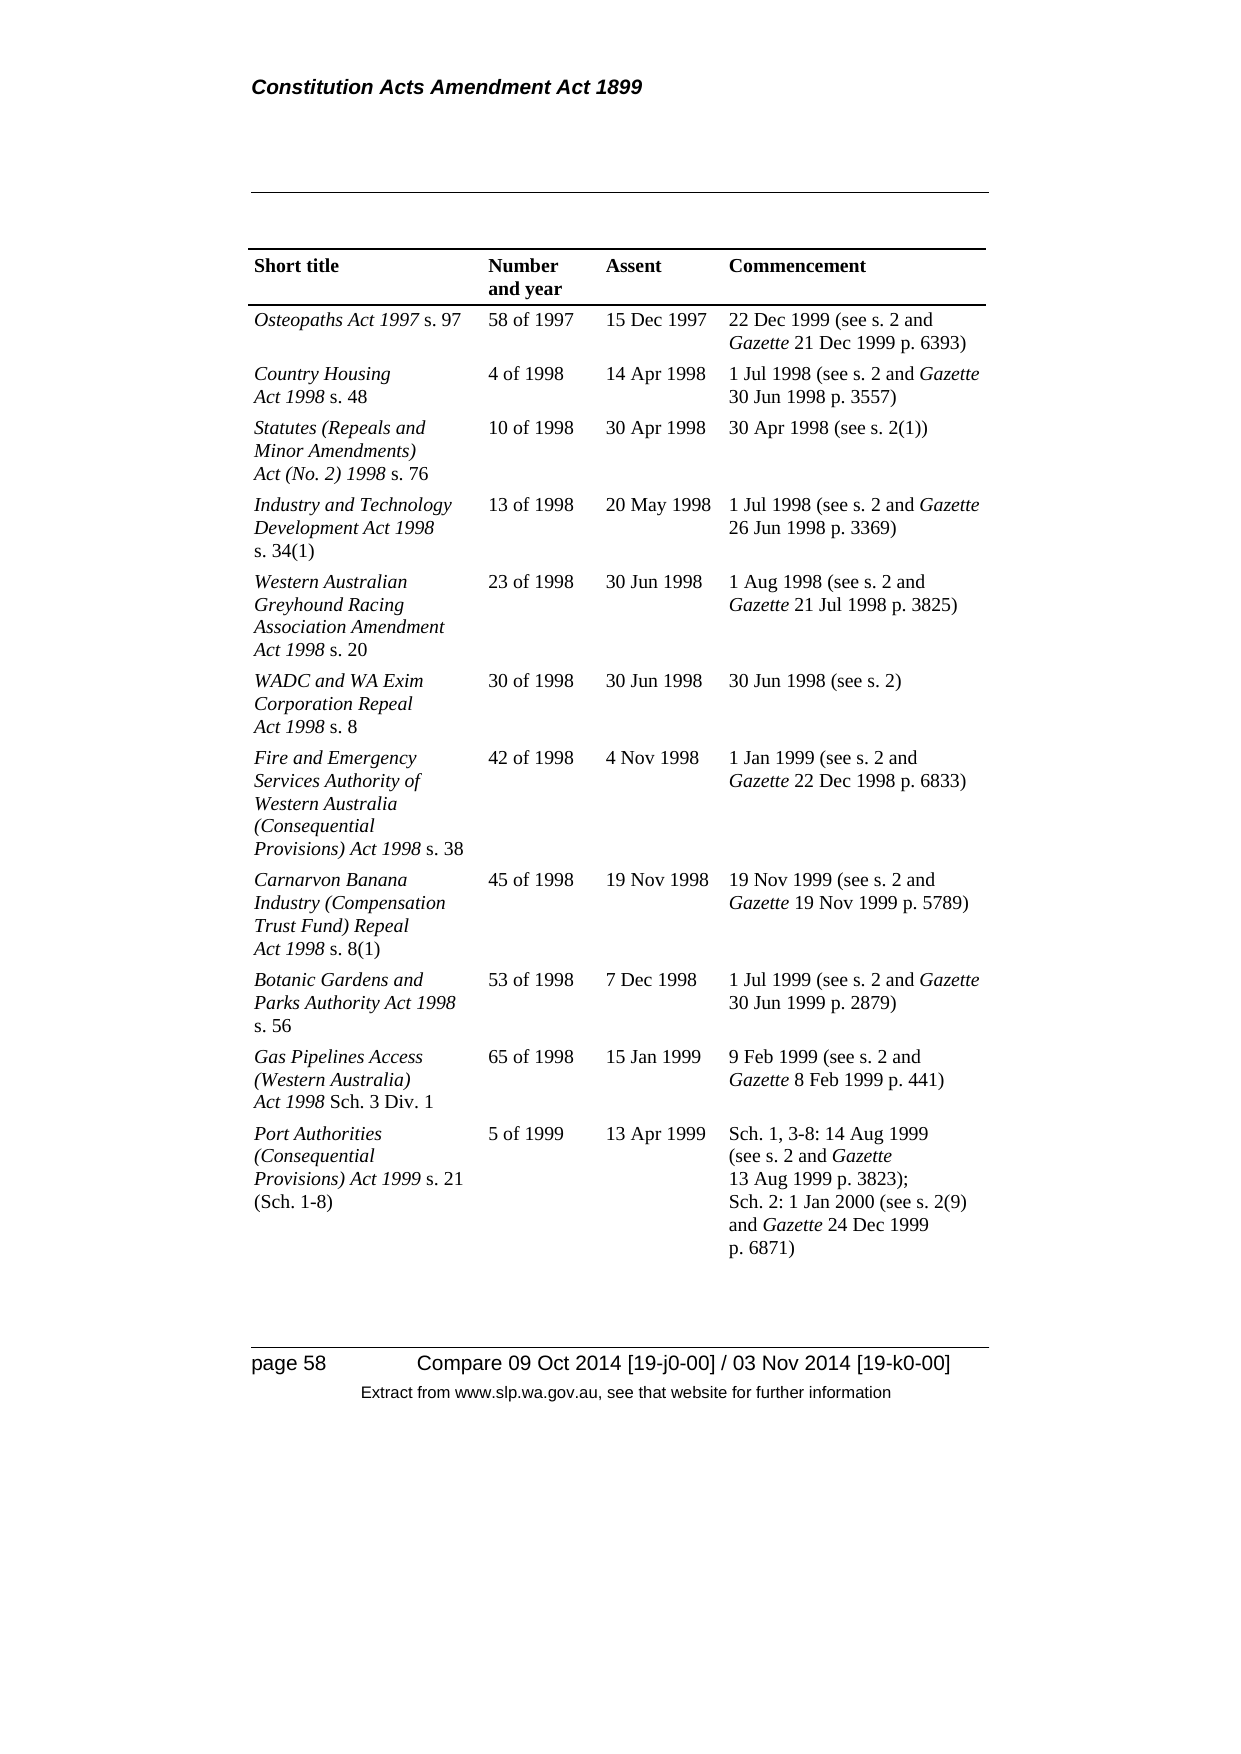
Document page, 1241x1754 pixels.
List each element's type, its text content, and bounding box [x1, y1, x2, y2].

table_cell 30 Jun 1998 (see s. 2) [723, 665, 986, 742]
table_cell 30 Jun 1998 [600, 665, 723, 742]
table_cell Statutes (Repeals and Minor Amendments) Act (No. 2) 1998 s. 76 [248, 412, 482, 489]
table_cell Fire and Emergency Services Authority of (Consequential Provisions) Act 1998 s. 38 [248, 742, 482, 864]
table_cell Port Authorities (Consequential Provisions) Act 1999 s. 21 (Sch. 1-8) [248, 1118, 482, 1263]
table_cell 30 Apr 1998 [600, 412, 723, 489]
table_cell 1 Jul 1998 (see s. 2 and Gazette 26 Jun 1998 p. 3369) [723, 489, 986, 566]
table_cell Sch. 1, 3-8: 14 Aug 1999 (see s. 2 and Gazette 13 Aug 1999 p. 3823); Sch. 2: 1 Jan 2000 (see s. 2(9) and Gazette 24 Dec 1999 p. 6871) [723, 1118, 986, 1263]
table_header Number and year [482, 250, 600, 304]
table_cell WADC and WA Exim Corporation Repeal Act 1998 s. 8 [248, 665, 482, 742]
table_cell 23 of 1998 [482, 566, 600, 665]
table_cell 15 Jan 1999 [600, 1041, 723, 1117]
table_cell 30 Apr 1998 (see s. 2(1)) [723, 412, 986, 489]
table_cell 10 of 1998 [482, 412, 600, 489]
table_cell 58 of 1997 [482, 306, 600, 358]
table_cell Gas Pipelines Access () Act 1998 Sch. 3 Div. 1 [248, 1041, 482, 1117]
table_cell 13 of 1998 [482, 489, 600, 566]
table_header Assent [600, 250, 723, 304]
table_cell 22 Dec 1999 (see s. 2 and Gazette 21 Dec 1999 p. 6393) [723, 306, 986, 358]
table_cell Western Australian Greyhound Racing Association Amendment Act 1998 s. 20 [248, 566, 482, 665]
table_cell 1 Aug 1998 (see s. 2 and Gazette 21 Jul 1998 p. 3825) [723, 566, 986, 665]
table_header Commencement [723, 250, 986, 304]
table_cell 13 Apr 1999 [600, 1118, 723, 1263]
table_cell 19 Nov 1998 [600, 864, 723, 964]
table_cell Industry and Technology Development Act 1998 s. 34(1) [248, 489, 482, 566]
table_cell 30 Jun 1998 [600, 566, 723, 665]
table_cell 30 of 1998 [482, 665, 600, 742]
table_cell 19 Nov 1999 (see s. 2 and Gazette 19 Nov 1999 p. 5789) [723, 864, 986, 964]
table_cell 9 Feb 1999 (see s. 2 and Gazette 8 Feb 1999 p. 441) [723, 1041, 986, 1117]
table_cell 53 of 1998 [482, 964, 600, 1041]
table_cell 1 Jul 1999 (see s. 2 and Gazette 30 Jun 1999 p. 2879) [723, 964, 986, 1041]
table_cell Country Housing Act 1998 s. 48 [248, 358, 482, 412]
table_cell 7 Dec 1998 [600, 964, 723, 1041]
table_cell Botanic Gardens and Parks Authority Act 1998 s. 56 [248, 964, 482, 1041]
table_cell Osteopaths Act 1997 s. 97 [248, 306, 482, 358]
table_cell 4 of 1998 [482, 358, 600, 412]
table_cell 20 May 1998 [600, 489, 723, 566]
table_cell 45 of 1998 [482, 864, 600, 964]
table_cell 1 Jul 1998 (see s. 2 and Gazette 30 Jun 1998 p. 3557) [723, 358, 986, 412]
table_cell 4 Nov 1998 [600, 742, 723, 864]
table_cell 65 of 1998 [482, 1041, 600, 1117]
table_cell 5 of 1999 [482, 1118, 600, 1263]
table_cell 14 Apr 1998 [600, 358, 723, 412]
table_cell 42 of 1998 [482, 742, 600, 864]
table_cell 1 Jan 1999 (see s. 2 and Gazette 22 Dec 1998 p. 6833) [723, 742, 986, 864]
table_header Short title [248, 250, 482, 304]
table_cell Carnarvon Banana Industry (Compensation Trust Fund) Repeal Act 1998 s. 8(1) [248, 864, 482, 964]
table_cell 15 Dec 1997 [600, 306, 723, 358]
